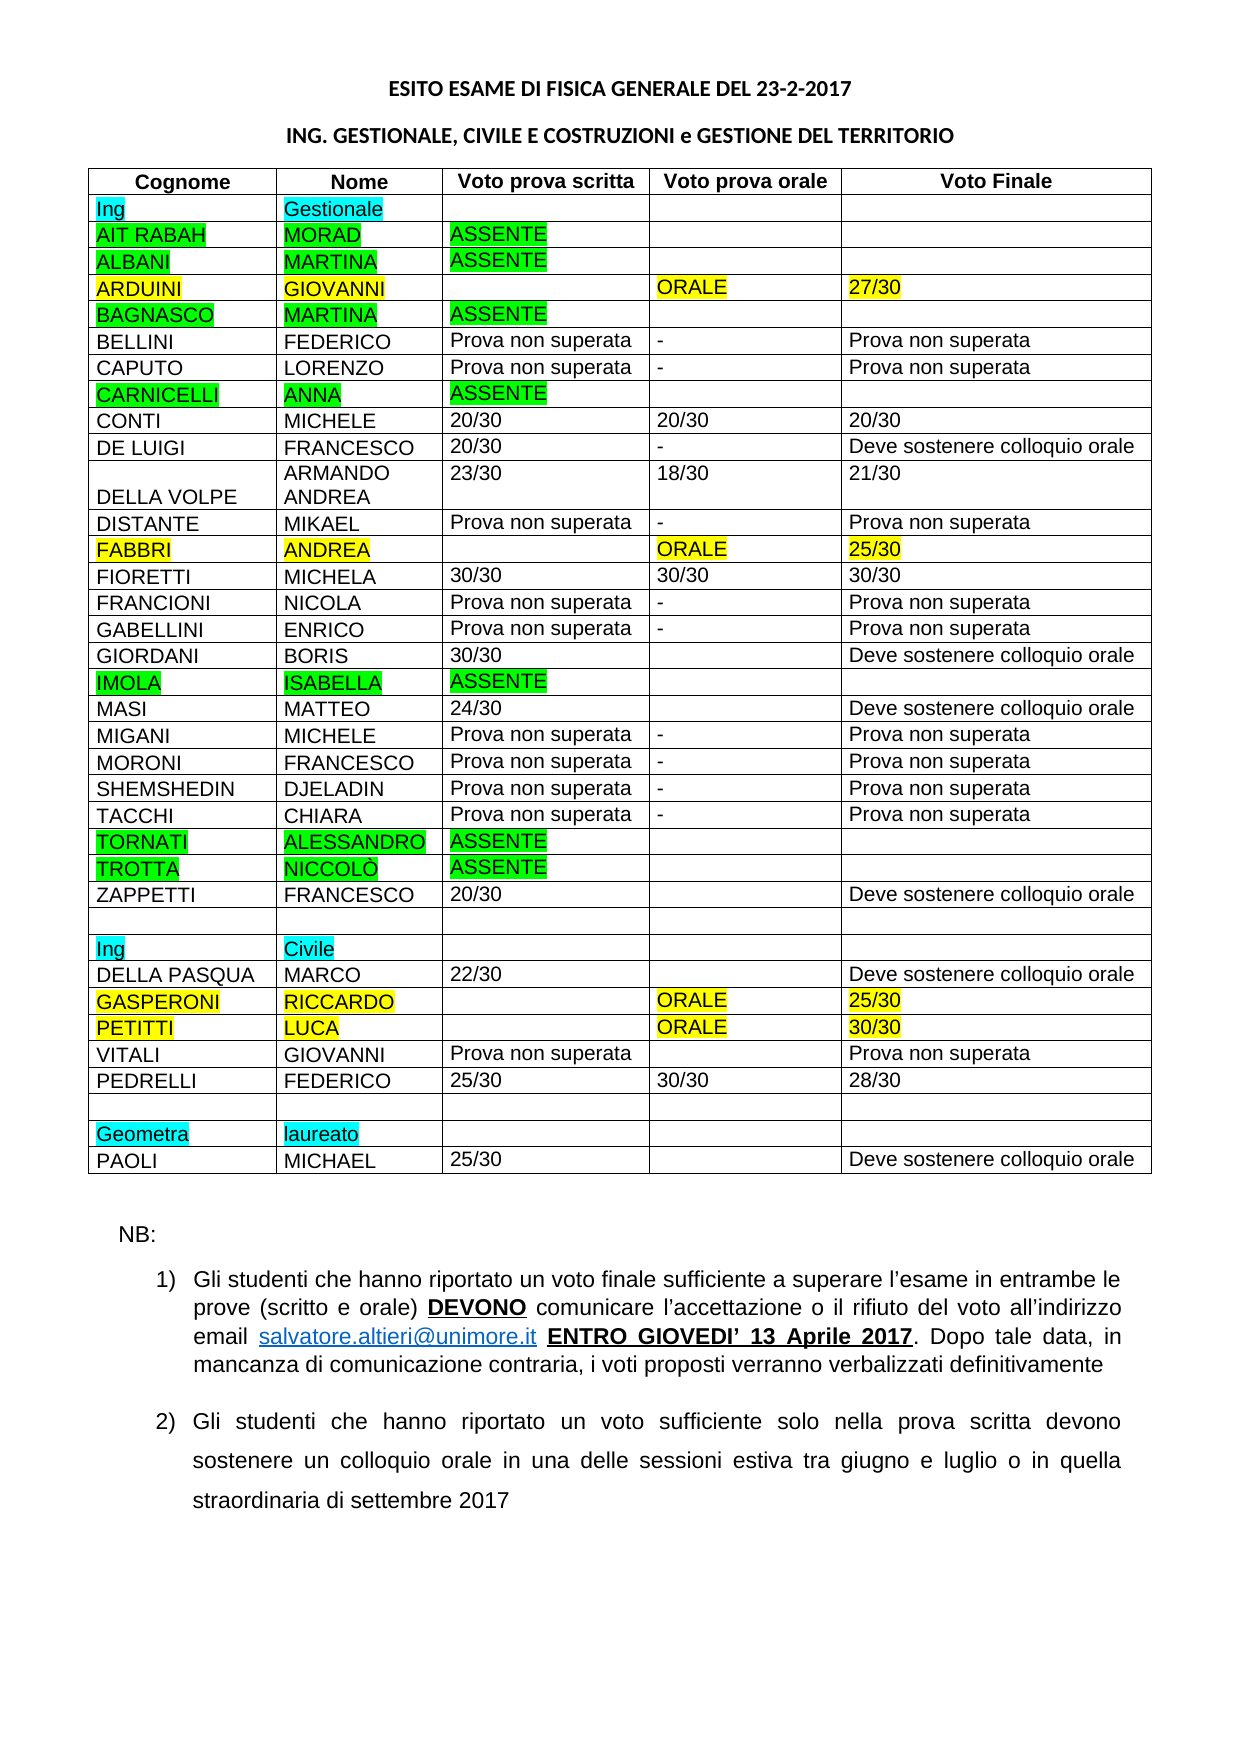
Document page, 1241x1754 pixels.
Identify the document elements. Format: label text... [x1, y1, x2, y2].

table_cell 20/30 [443, 434, 649, 460]
table_cell - [650, 749, 841, 774]
table_cell DJELADIN [277, 775, 442, 801]
table_cell [842, 908, 1151, 934]
table_cell 21/30 [842, 461, 1151, 509]
table_cell laureato [277, 1121, 442, 1146]
table_cell MARTINA [277, 248, 442, 274]
table_cell 20/30 [842, 408, 1151, 433]
table_cell 20/30 [650, 408, 841, 433]
table_cell [842, 381, 1151, 407]
table_cell BELLINI [89, 328, 276, 353]
table_cell [650, 1041, 841, 1067]
table_cell ASSENTE [443, 669, 649, 695]
table_cell ANNA [277, 381, 442, 407]
table_cell 27/30 [842, 275, 1151, 300]
table_cell [842, 301, 1151, 327]
table_cell FABBRI [89, 536, 276, 562]
table_cell MARTINA [277, 301, 442, 327]
table_cell GASPERONI [89, 988, 276, 1013]
table_cell - [650, 434, 841, 460]
table_cell ASSENTE [443, 855, 649, 881]
table_cell 22/30 [443, 961, 649, 987]
table_cell [650, 669, 841, 695]
table_cell FRANCESCO [277, 749, 442, 774]
table_cell TROTTA [89, 855, 276, 881]
table_cell [650, 1147, 841, 1173]
table_cell GIORDANI [89, 643, 276, 668]
table_cell [650, 829, 841, 854]
table_cell Deve sostenere colloquio orale [842, 961, 1151, 987]
table_cell 18/30 [650, 461, 841, 509]
table_cell MICHAEL [277, 1147, 442, 1173]
table_cell CARNICELLI [89, 381, 276, 407]
table_cell CAPUTO [89, 355, 276, 380]
table_cell GABELLINI [89, 616, 276, 642]
table_cell 25/30 [842, 536, 1151, 562]
table_cell TACCHI [89, 802, 276, 827]
table_cell Civile [277, 935, 442, 960]
table_cell MIGANI [89, 722, 276, 748]
table_cell [89, 908, 276, 934]
table_cell - [650, 616, 841, 642]
table_cell 20/30 [443, 882, 649, 907]
table_cell Prova non superata [443, 1041, 649, 1067]
table_cell CHIARA [277, 802, 442, 827]
table_cell Gestionale [277, 195, 442, 221]
table_cell ISABELLA [277, 669, 442, 695]
table_cell ORALE [650, 275, 841, 300]
table_cell ASSENTE [443, 222, 649, 247]
table_cell 25/30 [443, 1068, 649, 1093]
table_cell [650, 222, 841, 247]
table_cell ALESSANDRO [277, 829, 442, 854]
table_cell Prova non superata [443, 616, 649, 642]
table_cell Geometra [89, 1121, 276, 1146]
table_cell [277, 1094, 442, 1120]
table_header Voto prova orale [650, 169, 841, 194]
table_cell DISTANTE [89, 510, 276, 535]
table_cell Prova non superata [443, 722, 649, 748]
table_cell MICHELE [277, 722, 442, 748]
table_cell 30/30 [443, 563, 649, 588]
table_cell [650, 301, 841, 327]
table_cell [443, 195, 649, 221]
table_cell [443, 1121, 649, 1146]
table_cell 28/30 [842, 1068, 1151, 1093]
table_cell 25/30 [443, 1147, 649, 1173]
table_cell BORIS [277, 643, 442, 668]
table_cell Deve sostenere colloquio orale [842, 434, 1151, 460]
table_cell [443, 908, 649, 934]
table_cell [842, 222, 1151, 247]
table_cell SHEMSHEDIN [89, 775, 276, 801]
table_cell NICCOLÒ [277, 855, 442, 881]
table_cell [443, 275, 649, 300]
table_cell Prova non superata [842, 802, 1151, 827]
table_cell 23/30 [443, 461, 649, 509]
list Gli studenti che hanno riportato un voto sufficiente solo nella prova scritta devono sostenere un colloquio orale in una delle sessioni estiva tra giugno e luglio o in quella straordinaria di settembre 2017 [155, 1408, 1122, 1513]
table_cell PETITTI [89, 1015, 276, 1040]
text ING. GESTIONALE, CIVILE E COSTRUZIONI e GESTIONE DEL TERRITORIO [118, 121, 1122, 149]
table_cell 20/30 [443, 408, 649, 433]
table_cell - [650, 722, 841, 748]
table_cell DELLA VOLPE [89, 461, 276, 509]
table_cell ORALE [650, 988, 841, 1013]
table_cell [650, 643, 841, 668]
table_cell FRANCESCO [277, 882, 442, 907]
table_cell [650, 961, 841, 987]
table_cell LORENZO [277, 355, 442, 380]
table_cell 30/30 [650, 1068, 841, 1093]
table_header Cognome [89, 169, 276, 194]
table_cell [650, 882, 841, 907]
table_cell ARMANDO ANDREA [277, 461, 442, 509]
table_cell - [650, 590, 841, 615]
list Gli studenti che hanno riportato un voto finale sufficiente a superare l’esame in entrambe le prove (scritto e orale) DEVONO comunicare l’accettazione o il rifiuto del voto all’indirizzo email salvatore.altieri@unimore.it ENTRO GIOVEDI’ 13 Aprile 2017. Dopo tale data, in mancanza di comunicazione contraria, i voti proposti verranno verbalizzati definitivamente [156, 1266, 1122, 1377]
table_cell Prova non superata [443, 510, 649, 535]
table_cell CONTI [89, 408, 276, 433]
table_cell Deve sostenere colloquio orale [842, 1147, 1151, 1173]
table_cell GIOVANNI [277, 275, 442, 300]
table_cell Deve sostenere colloquio orale [842, 696, 1151, 721]
table_cell MORONI [89, 749, 276, 774]
text NB: [118, 1221, 1122, 1247]
table_cell Prova non superata [443, 775, 649, 801]
table_cell [842, 248, 1151, 274]
table_cell VITALI [89, 1041, 276, 1067]
table_cell 30/30 [842, 1015, 1151, 1040]
table_cell IMOLA [89, 669, 276, 695]
table_cell [443, 988, 649, 1013]
table_header Voto Finale [842, 169, 1151, 194]
table_cell Prova non superata [842, 775, 1151, 801]
table_cell [443, 1015, 649, 1040]
table_cell [650, 855, 841, 881]
table_cell Prova non superata [443, 328, 649, 353]
table_cell Deve sostenere colloquio orale [842, 643, 1151, 668]
table_cell MORAD [277, 222, 442, 247]
table_cell Prova non superata [842, 510, 1151, 535]
table_cell [842, 1094, 1151, 1120]
table_cell PAOLI [89, 1147, 276, 1173]
table_cell LUCA [277, 1015, 442, 1040]
table_cell MARCO [277, 961, 442, 987]
table_cell [842, 935, 1151, 960]
table_cell Prova non superata [842, 722, 1151, 748]
table_cell Ing [89, 195, 276, 221]
table_cell ORALE [650, 536, 841, 562]
table_cell [443, 1094, 649, 1120]
table_cell MASI [89, 696, 276, 721]
table_cell TORNATI [89, 829, 276, 854]
table_cell BAGNASCO [89, 301, 276, 327]
table_cell GIOVANNI [277, 1041, 442, 1067]
table_cell ASSENTE [443, 829, 649, 854]
table_cell [842, 195, 1151, 221]
table_cell [443, 536, 649, 562]
table_cell [650, 908, 841, 934]
table_cell [842, 855, 1151, 881]
table_cell DELLA PASQUA [89, 961, 276, 987]
table_cell [650, 195, 841, 221]
table_cell - [650, 775, 841, 801]
table_cell ALBANI [89, 248, 276, 274]
table_cell NICOLA [277, 590, 442, 615]
table_cell [650, 1121, 841, 1146]
table_cell FEDERICO [277, 328, 442, 353]
table_cell ARDUINI [89, 275, 276, 300]
table_cell [650, 248, 841, 274]
table_cell [650, 696, 841, 721]
table_cell [650, 935, 841, 960]
table_cell 30/30 [443, 643, 649, 668]
table_header Nome [277, 169, 442, 194]
table_cell FEDERICO [277, 1068, 442, 1093]
text ESITO ESAME DI FISICA GENERALE DEL 23-2-2017 [118, 74, 1122, 102]
table_cell Prova non superata [443, 802, 649, 827]
table_cell MATTEO [277, 696, 442, 721]
table_cell [89, 1094, 276, 1120]
table_cell AIT RABAH [89, 222, 276, 247]
table_cell PEDRELLI [89, 1068, 276, 1093]
table_cell Prova non superata [443, 749, 649, 774]
table_cell MICHELE [277, 408, 442, 433]
table_cell Prova non superata [842, 1041, 1151, 1067]
table_cell [842, 669, 1151, 695]
table_cell MICHELA [277, 563, 442, 588]
table_cell [277, 908, 442, 934]
table_cell 24/30 [443, 696, 649, 721]
table_cell Deve sostenere colloquio orale [842, 882, 1151, 907]
table_cell [650, 1094, 841, 1120]
table_cell FRANCESCO [277, 434, 442, 460]
table_cell - [650, 328, 841, 353]
table_cell ORALE [650, 1015, 841, 1040]
table_cell Prova non superata [842, 749, 1151, 774]
table_cell [842, 829, 1151, 854]
table_cell DE LUIGI [89, 434, 276, 460]
table_cell - [650, 802, 841, 827]
table_cell ENRICO [277, 616, 442, 642]
table_cell ZAPPETTI [89, 882, 276, 907]
table_cell FRANCIONI [89, 590, 276, 615]
table_cell Prova non superata [443, 355, 649, 380]
table_cell MIKAEL [277, 510, 442, 535]
table_cell Prova non superata [842, 590, 1151, 615]
table_cell FIORETTI [89, 563, 276, 588]
table_cell 30/30 [650, 563, 841, 588]
table_cell ASSENTE [443, 301, 649, 327]
table_cell [842, 1121, 1151, 1146]
table_cell Ing [89, 935, 276, 960]
table_cell - [650, 355, 841, 380]
table_cell RICCARDO [277, 988, 442, 1013]
table_cell 30/30 [842, 563, 1151, 588]
table_cell Prova non superata [443, 590, 649, 615]
table_cell ANDREA [277, 536, 442, 562]
table_cell [443, 935, 649, 960]
table_cell Prova non superata [842, 616, 1151, 642]
table_cell 25/30 [842, 988, 1151, 1013]
table_cell ASSENTE [443, 381, 649, 407]
table_cell - [650, 510, 841, 535]
table_cell Prova non superata [842, 355, 1151, 380]
table_header Voto prova scritta [443, 169, 649, 194]
table_cell ASSENTE [443, 248, 649, 274]
table_cell [650, 381, 841, 407]
table_cell Prova non superata [842, 328, 1151, 353]
